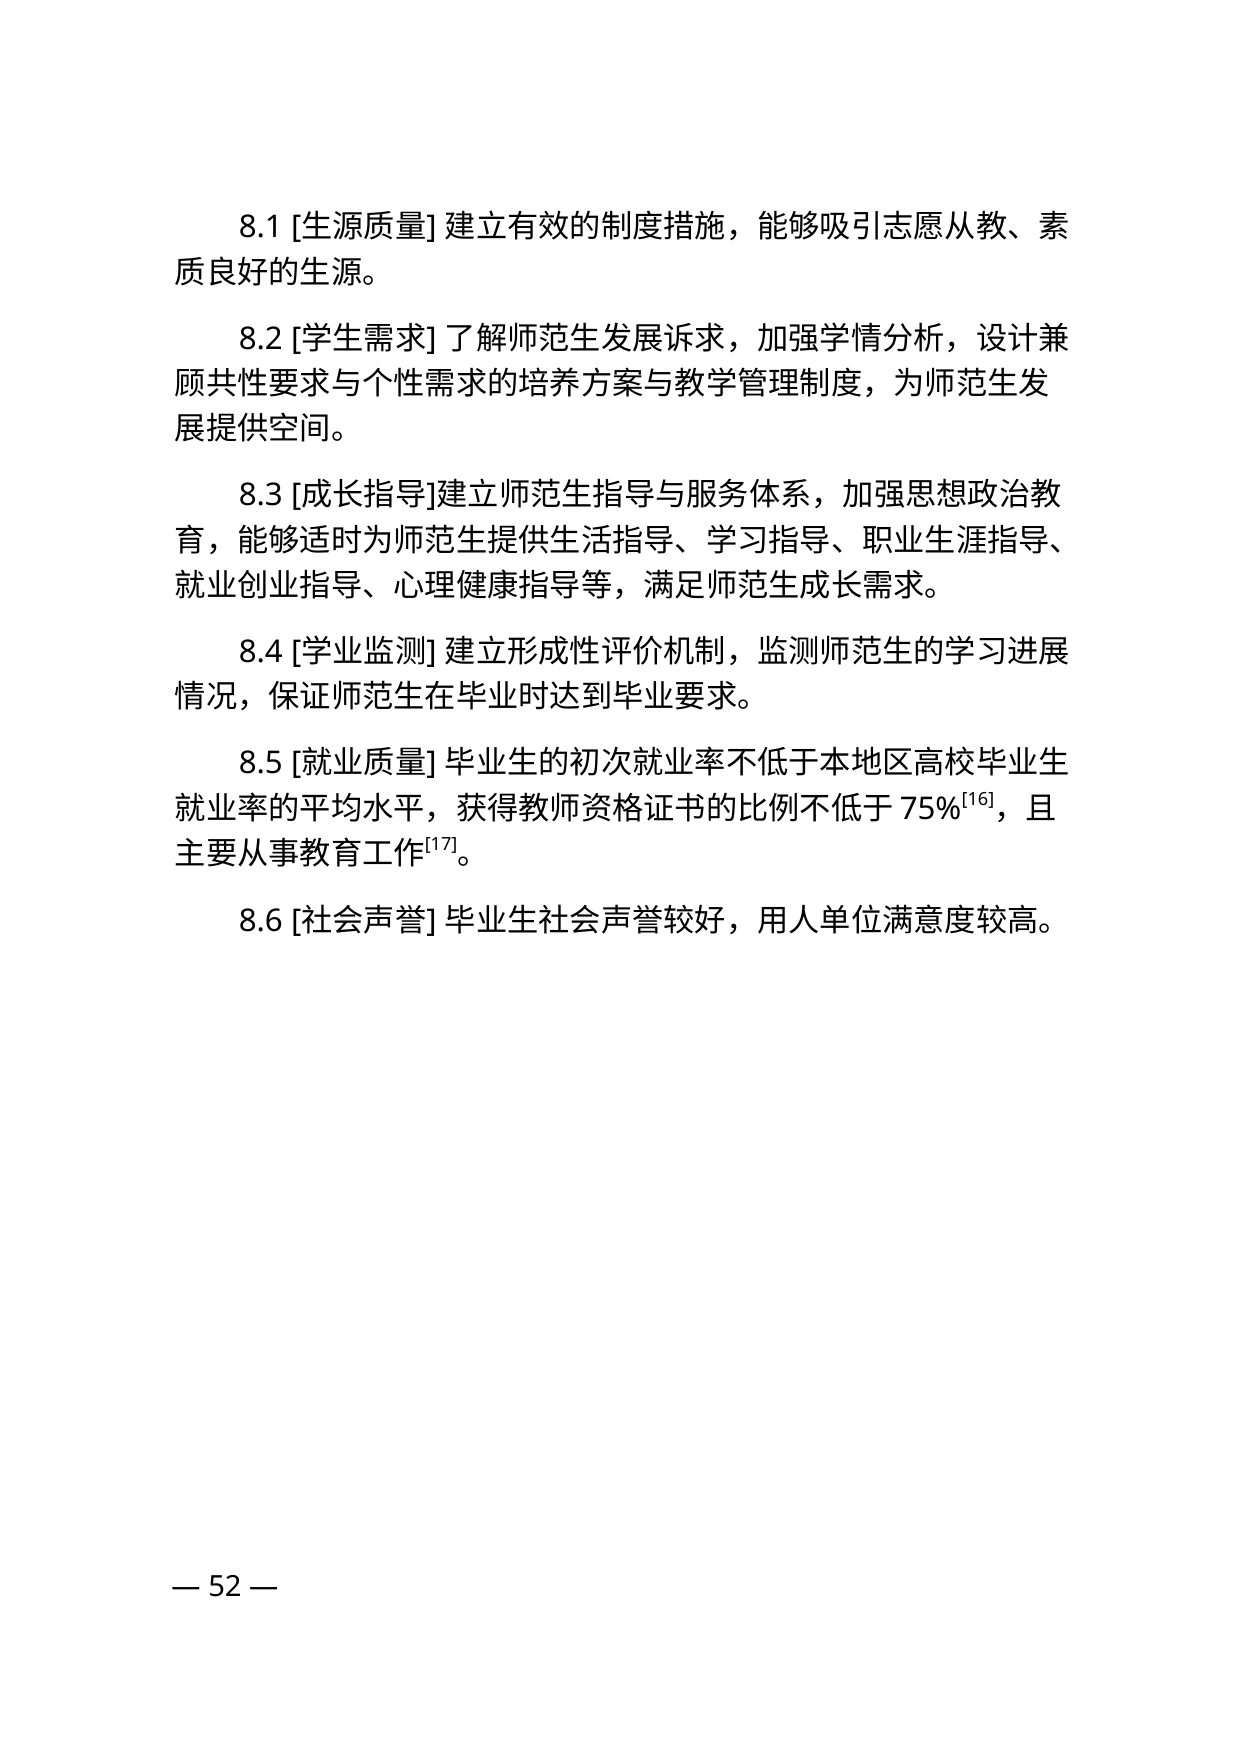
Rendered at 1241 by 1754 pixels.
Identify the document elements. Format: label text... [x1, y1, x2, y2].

text 8.5 [就业质量] 毕业生的初次就业率不低于本地区高校毕业生就业率的平均水平，获得教师资格证书的比例不低于75%[16]，且主要从事教育工作[17]。 [174, 738, 1071, 874]
text 8.4 [学业监测] 建立形成性评价机制，监测师范生的学习进展情况，保证师范生在毕业时达到毕业要求。 [174, 626, 1071, 717]
text 8.1 [生源质量] 建立有效的制度措施，能够吸引志愿从教、素质良好的生源。 [174, 201, 1071, 292]
text 8.3 [成长指导]建立师范生指导与服务体系，加强思想政治教育，能够适时为师范生提供生活指导、学习指导、职业生涯指导、就业创业指导、心理健康指导等，满足师范生成长需求。 [174, 469, 1071, 605]
text 8.6 [社会声誉] 毕业生社会声誉较好，用人单位满意度较高。 [174, 895, 1071, 940]
text 8.2 [学生需求] 了解师范生发展诉求，加强学情分析，设计兼顾共性要求与个性需求的培养方案与教学管理制度，为师范生发展提供空间。 [174, 313, 1071, 449]
